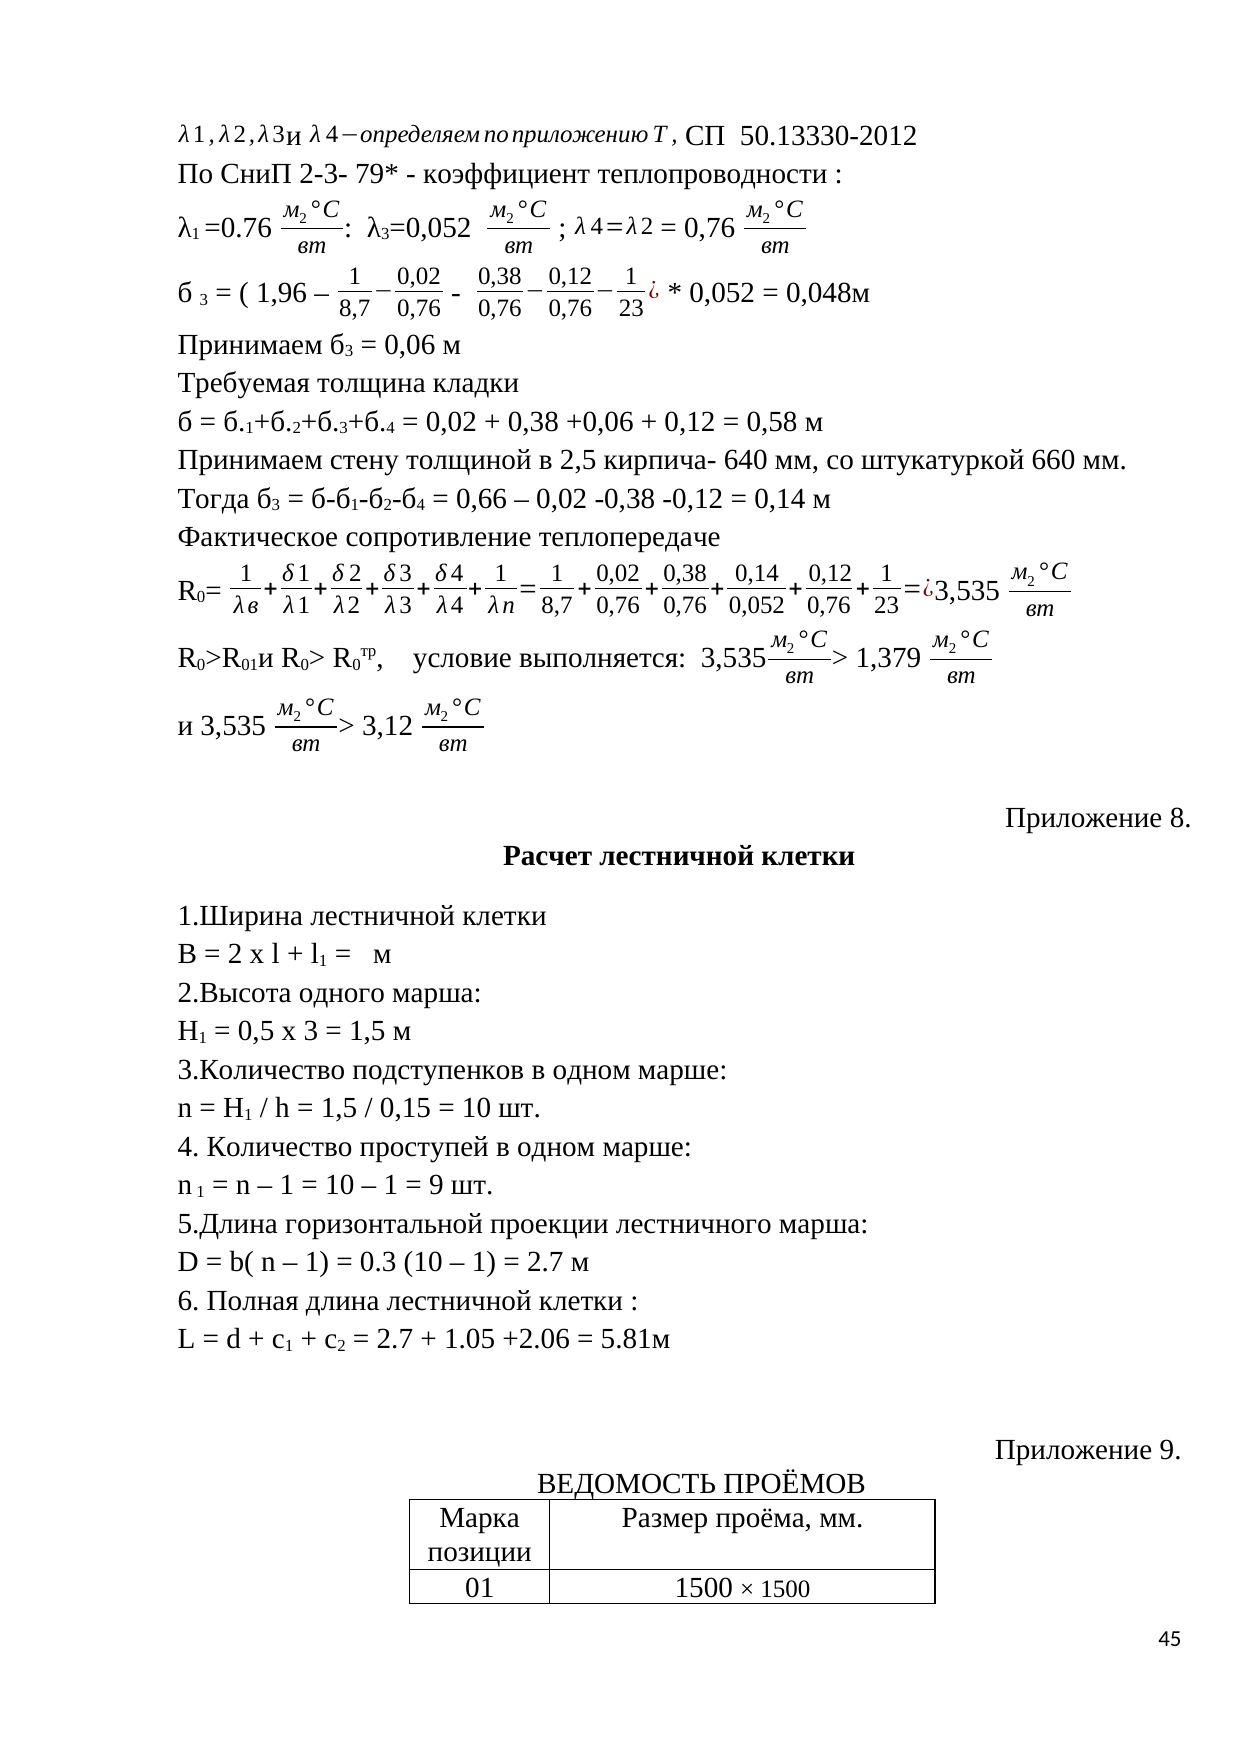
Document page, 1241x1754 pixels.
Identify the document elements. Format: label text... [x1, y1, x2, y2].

table_cell 1500 × 1500 [550, 1570, 934, 1603]
text б = б.1+б.2+б.3+б.4 = 0,02 + 0,38 +0,06 + 0,12 = 0,58 м [177, 404, 1181, 437]
table_header Размер проёма, мм. [550, 1500, 934, 1569]
text n = H1 / h = 1,5 / 0,15 = 10 шт. [177, 1090, 1181, 1124]
text По СниП 2-3- 79* - коэффициент теплопроводности : [177, 157, 1181, 190]
text Расчет лестничной клетки [177, 838, 1181, 872]
text H1 = 0,5 х 3 = 1,5 м [177, 1013, 1181, 1047]
text 4. Количество проступей в одном марше: [177, 1129, 1181, 1162]
text 3.Количество подступенков в одном марше: [177, 1052, 1181, 1085]
text и СП 50.13330-2012 [177, 118, 1181, 152]
table_header Марка позиции [410, 1500, 549, 1569]
text R0>R01и R0> R0тр, условие выполняется: 3,535> 1,379 [177, 626, 1181, 688]
text и 3,535 > 3,12 [177, 693, 1181, 756]
text 6. Полная длина лестничной клетки : [177, 1283, 1181, 1317]
text n 1 = n – 1 = 10 – 1 = 9 шт. [177, 1167, 1181, 1201]
text Требуемая толщина кладки [177, 365, 1181, 399]
text Принимаем б3 = 0,06 м [177, 327, 1181, 360]
text ВЕДОМОСТЬ ПРОЁМОВ [177, 1466, 1181, 1499]
text L = d + c1 + c2 = 2.7 + 1.05 +2.06 = 5.81м [177, 1322, 1181, 1355]
text б 3 = ( 1,96 – - * 0,052 = 0,048м [177, 263, 1181, 322]
text Принимаем стену толщиной в 2,5 кирпича- 640 мм, со штукатуркой 660 мм. Тогда б3 = б-б1-б2-б4 = 0,66 – 0,02 -0,38 -0,12 = 0,14 м [177, 442, 1181, 514]
text Приложение 9. [177, 1432, 1181, 1466]
table_cell 01 [410, 1570, 549, 1603]
text λ1 =0.76 : λ3=0,052 ; = 0,76 [177, 195, 1181, 258]
text Фактическое сопротивление теплопередаче [177, 519, 1181, 553]
text D = b( n – 1) = 0.3 (10 – 1) = 2.7 м [177, 1244, 1181, 1278]
subtitle Приложение 8. [177, 800, 1192, 833]
text 5.Длина горизонтальной проекции лестничного марша: [177, 1206, 1181, 1239]
text R0= 3,535 [177, 558, 1181, 621]
text 2.Высота одного марша: [177, 975, 1181, 1008]
text В = 2 х l + l1 = м [177, 936, 1181, 970]
text 1.Ширина лестничной клетки [177, 898, 1181, 931]
